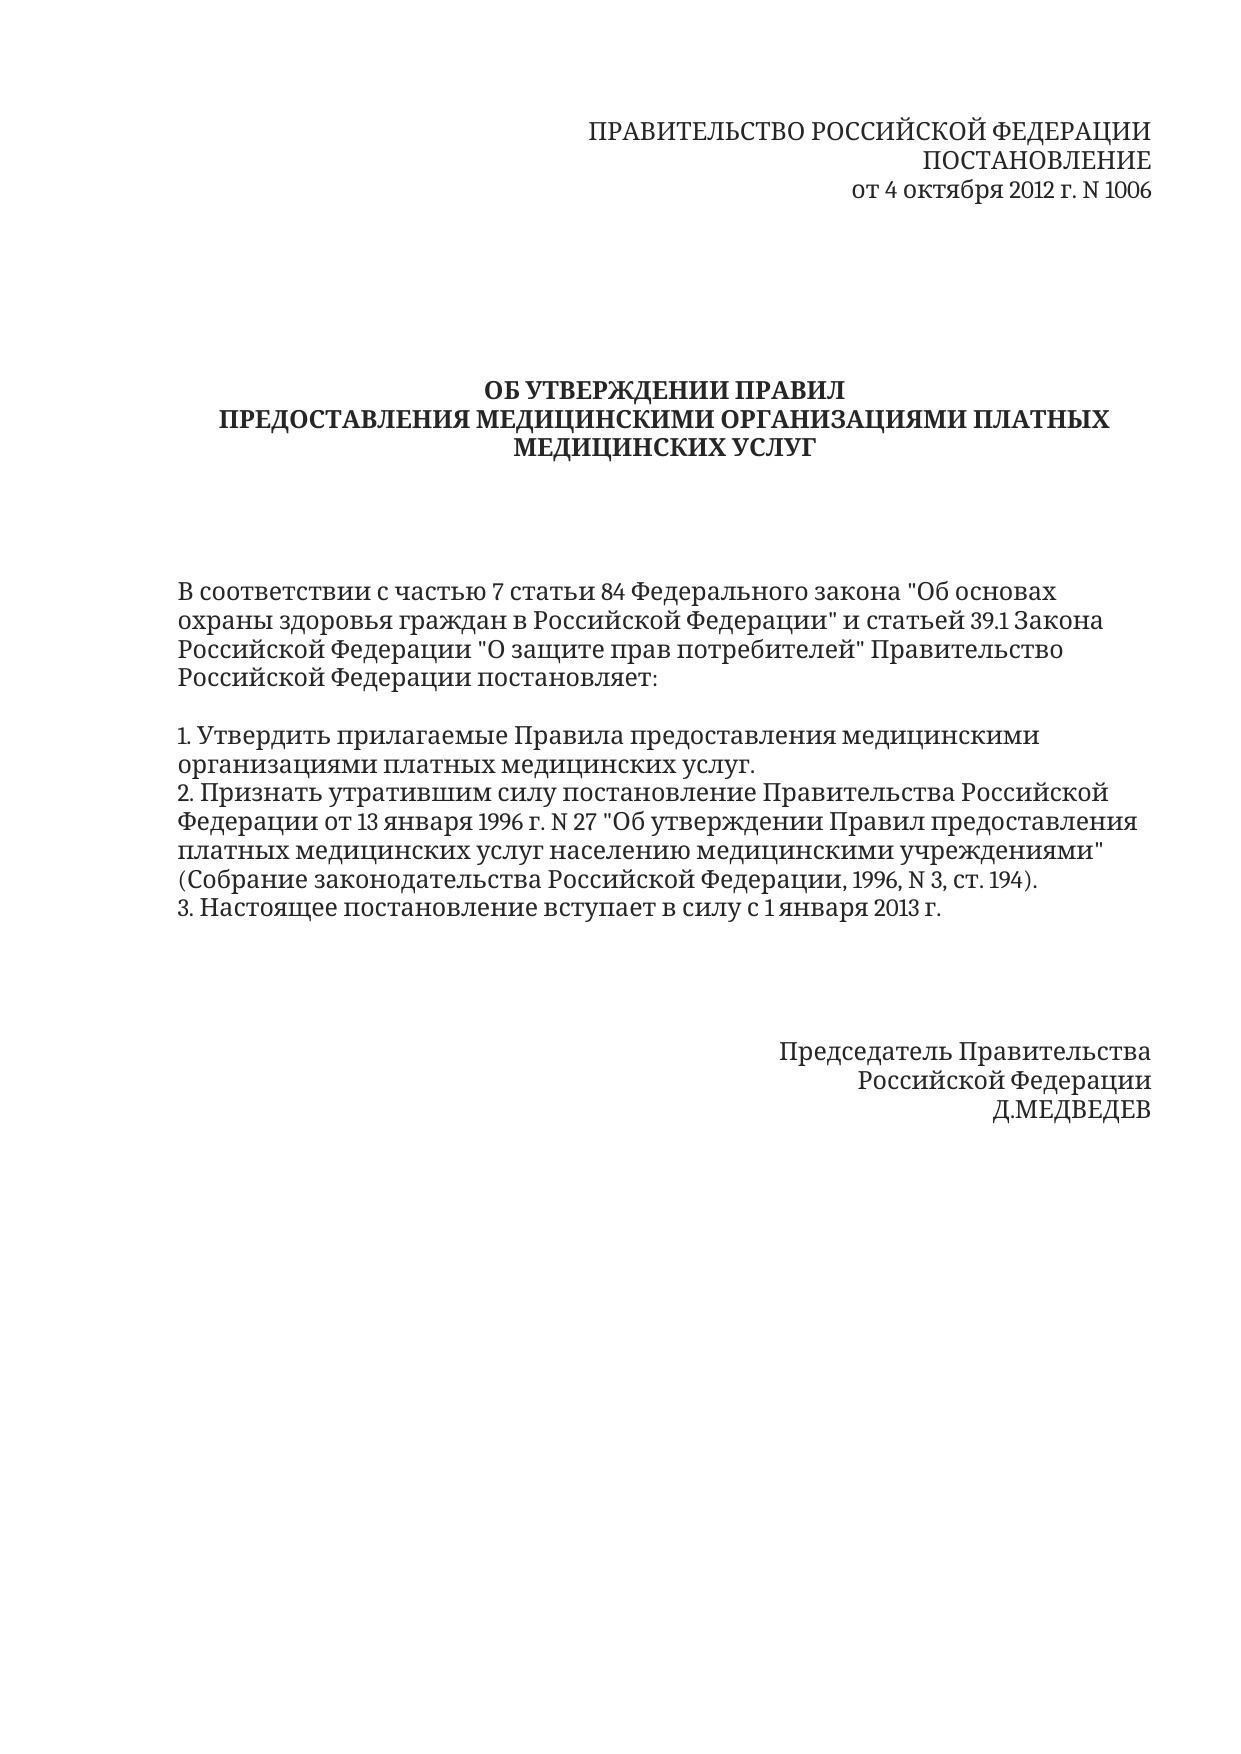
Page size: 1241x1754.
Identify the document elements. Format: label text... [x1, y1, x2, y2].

text 2. Признать утратившим силу постановление Правительства Российской Федерации от 13 января 1996 г. N 27 "Об утверждении Правил предоставления платных медицинских услуг населению медицинскими учреждениями" (Собрание законодательства Российской Федерации, 1996, N 3, ст. 194). [177, 779, 1152, 894]
text В соответствии с частью 7 статьи 84 Федерального закона "Об основах охраны здоровья граждан в Российской Федерации" и статьей 39.1 Закона Российской Федерации "О защите прав потребителей" Правительство Российской Федерации постановляет: [177, 578, 1152, 693]
text Российской Федерации [177, 1067, 1152, 1096]
text МЕДИЦИНСКИХ УСЛУГ [177, 434, 1152, 463]
text ОБ УТВЕРЖДЕНИИ ПРАВИЛ [177, 377, 1152, 406]
text ПРАВИТЕЛЬСТВО РОССИЙСКОЙ ФЕДЕРАЦИИ [177, 118, 1152, 147]
text Д.МЕДВЕДЕВ [177, 1096, 1152, 1124]
text ПРЕДОСТАВЛЕНИЯ МЕДИЦИНСКИМИ ОРГАНИЗАЦИЯМИ ПЛАТНЫХ [177, 406, 1152, 434]
text от 4 октября 2012 г. N 1006 [177, 176, 1152, 204]
text ПОСТАНОВЛЕНИЕ [177, 147, 1152, 176]
text 3. Настоящее постановление вступает в силу с 1 января 2013 г. [177, 894, 1152, 923]
text 1. Утвердить прилагаемые Правила предоставления медицинскими организациями платных медицинских услуг. [177, 722, 1152, 779]
text Председатель Правительства [177, 1038, 1152, 1067]
